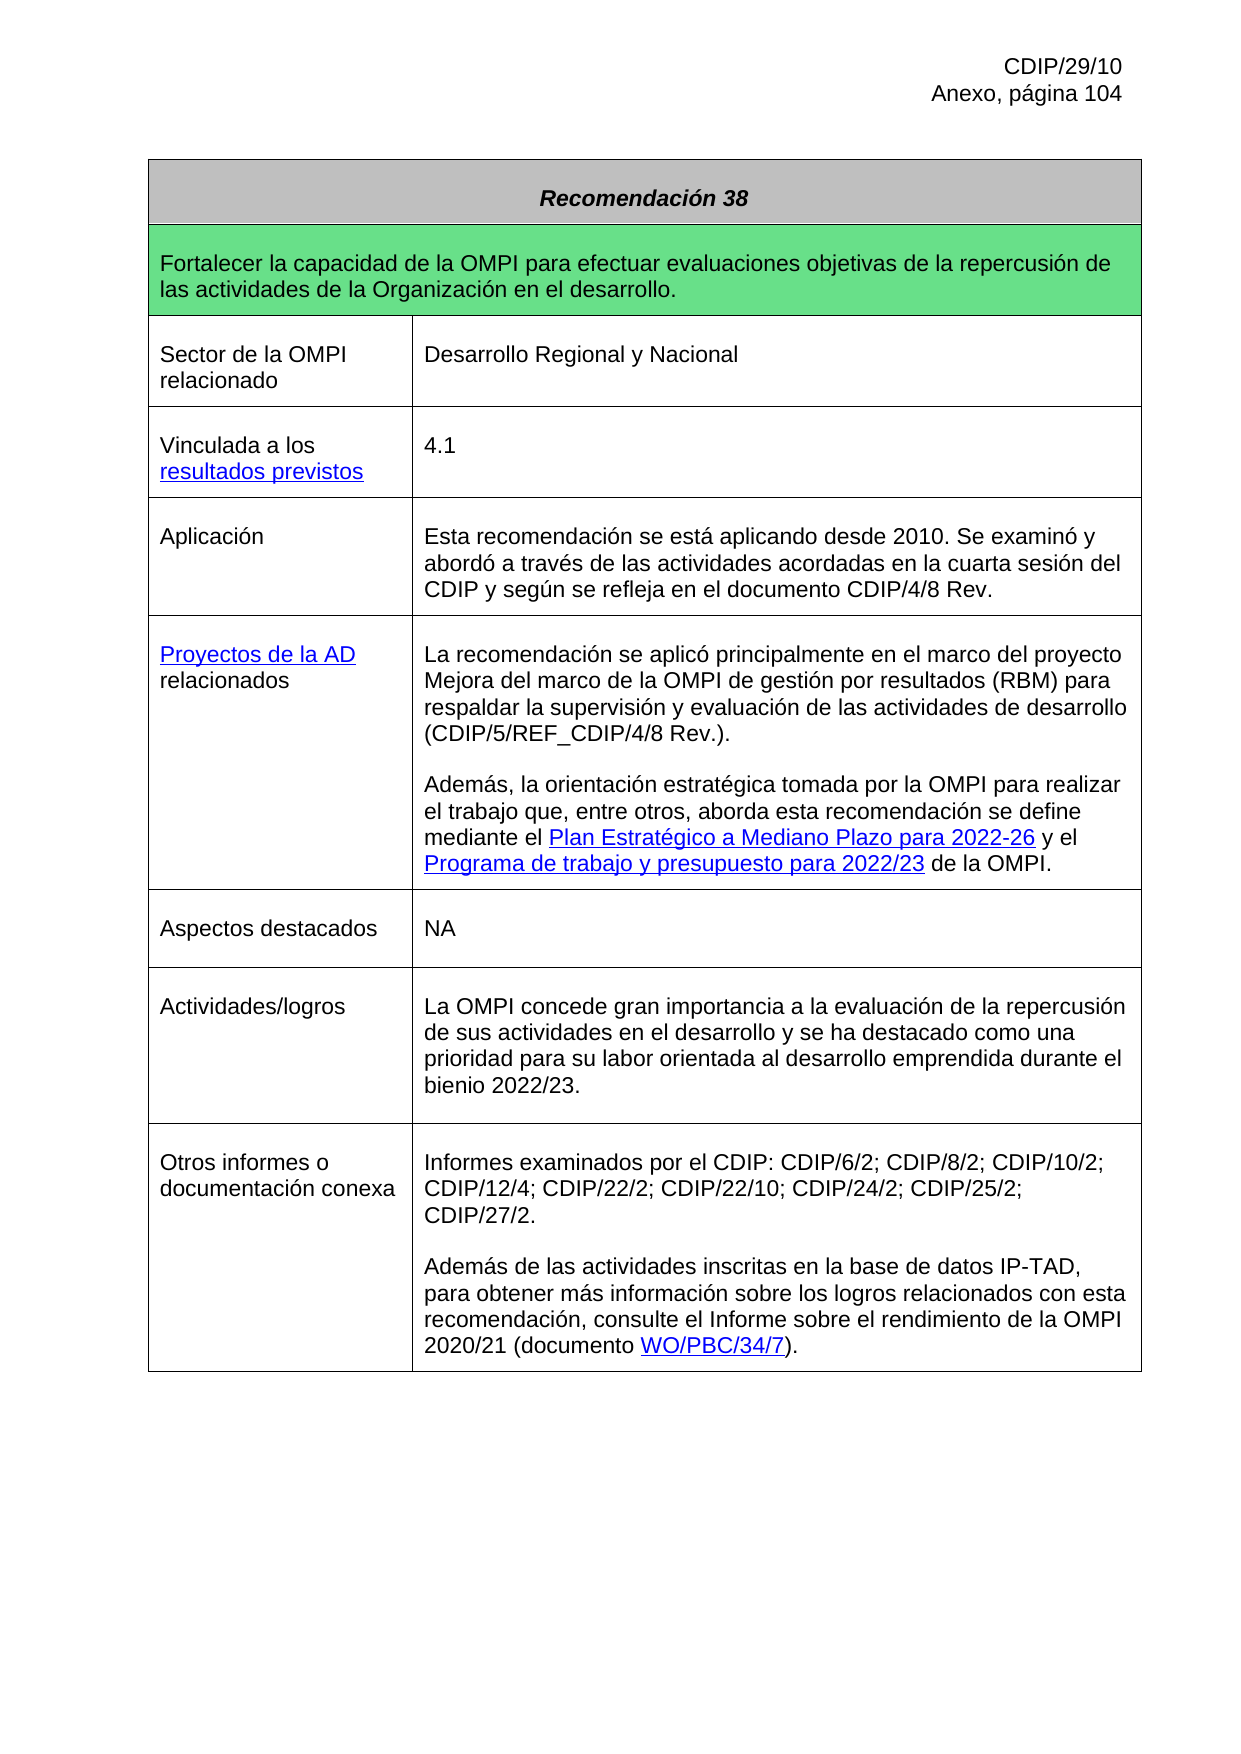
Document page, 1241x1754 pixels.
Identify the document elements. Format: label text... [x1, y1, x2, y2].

table_cell Actividades/logros [149, 968, 412, 1123]
table_header Recomendación 38 [149, 160, 1141, 223]
table_cell Informes examinados por el CDIP: CDIP/6/2; CDIP/8/2; CDIP/10/2; CDIP/12/4; CDIP/22/2; CDIP/22/10; CDIP/24/2; CDIP/25/2; CDIP/27/2. Además de las actividades inscritas en la base de datos IP-TAD, para obtener más información sobre los logros relacionados con esta recomendación, consulte el Informe sobre el rendimiento de la OMPI 2020/21 (documento WO/PBC/34/7). [413, 1124, 1141, 1371]
table_cell 4.1 [413, 407, 1141, 497]
table_cell Aplicación [149, 498, 412, 615]
table_cell Proyectos de la AD relacionados [149, 616, 412, 889]
table_cell Aspectos destacados [149, 890, 412, 967]
table_cell NA [413, 890, 1141, 967]
table_cell Otros informes o documentación conexa [149, 1124, 412, 1371]
table_cell Desarrollo Regional y Nacional [413, 316, 1141, 406]
table_cell Fortalecer la capacidad de la OMPI para efectuar evaluaciones objetivas de la repercusión de las actividades de la Organización en el desarrollo. [149, 225, 1141, 315]
table_cell La OMPI concede gran importancia a la evaluación de la repercusión de sus actividades en el desarrollo y se ha destacado como una prioridad para su labor orientada al desarrollo emprendida durante el bienio 2022/23. [413, 968, 1141, 1123]
table_cell La recomendación se aplicó principalmente en el marco del proyecto Mejora del marco de la OMPI de gestión por resultados (RBM) para respaldar la supervisión y evaluación de las actividades de desarrollo (CDIP/5/REF_CDIP/4/8 Rev.). Además, la orientación estratégica tomada por la OMPI para realizar el trabajo que, entre otros, aborda esta recomendación se define mediante el Plan Estratégico a Mediano Plazo para 2022-26 y el Programa de trabajo y presupuesto para 2022/23 de la OMPI. [413, 616, 1141, 889]
table_cell Esta recomendación se está aplicando desde 2010. Se examinó y abordó a través de las actividades acordadas en la cuarta sesión del CDIP y según se refleja en el documento CDIP/4/8 Rev. [413, 498, 1141, 615]
table_cell Vinculada a los resultados previstos [149, 407, 412, 497]
table_cell Sector de la OMPI relacionado [149, 316, 412, 406]
